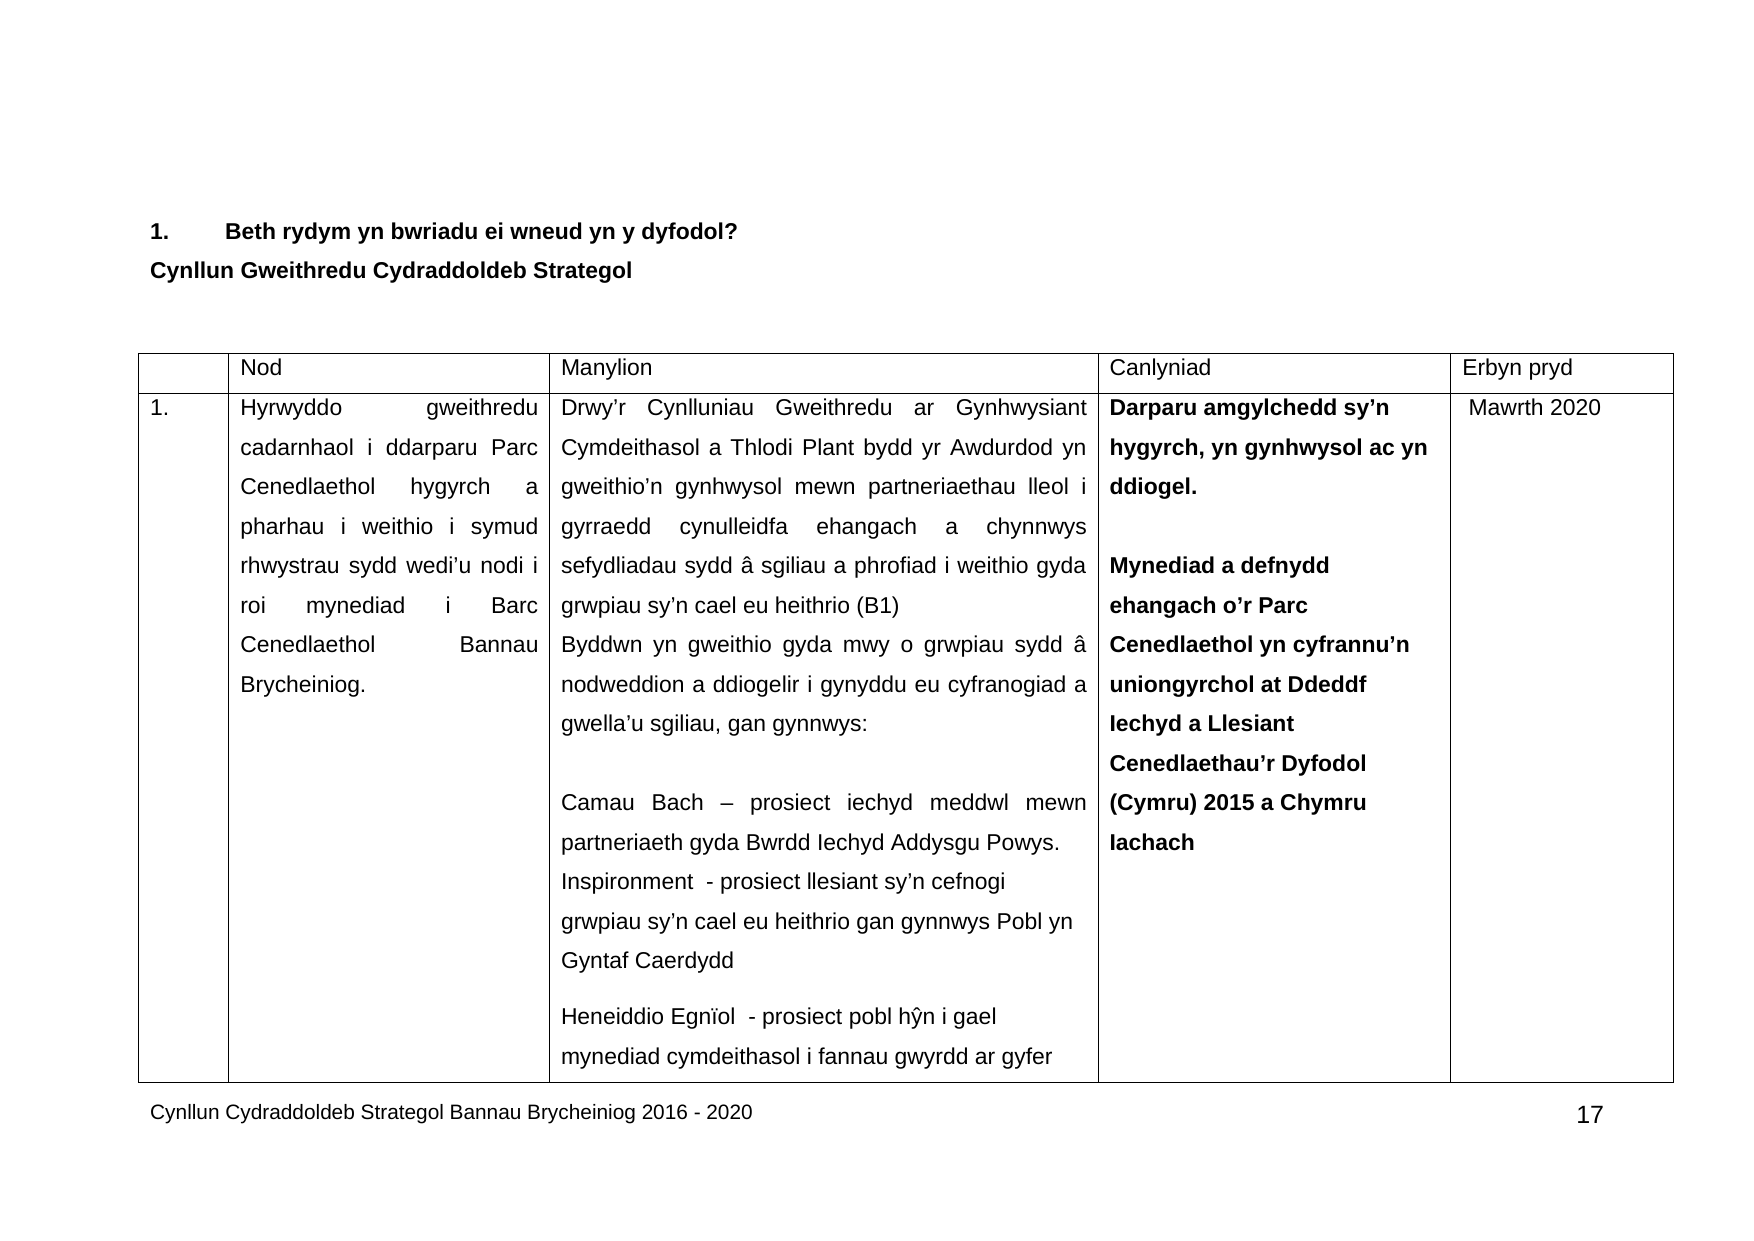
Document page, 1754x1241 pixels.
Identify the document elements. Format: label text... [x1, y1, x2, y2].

text Cynllun Gweithredu Cydraddoldeb Strategol [150, 257, 1604, 283]
table_header Nod [229, 354, 549, 393]
table_header Erbyn pryd [1451, 354, 1673, 393]
table_cell Mawrth 2020 [1451, 394, 1673, 1082]
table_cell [550, 394, 1098, 1082]
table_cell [1099, 394, 1450, 1082]
table_cell 1. [139, 394, 228, 1082]
table_header [139, 354, 228, 393]
list Beth rydym yn bwriadu ei wneud yn y dyfodol? [150, 218, 1604, 244]
table_header Canlyniad [1099, 354, 1450, 393]
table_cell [229, 394, 549, 1082]
table_header Manylion [550, 354, 1098, 393]
